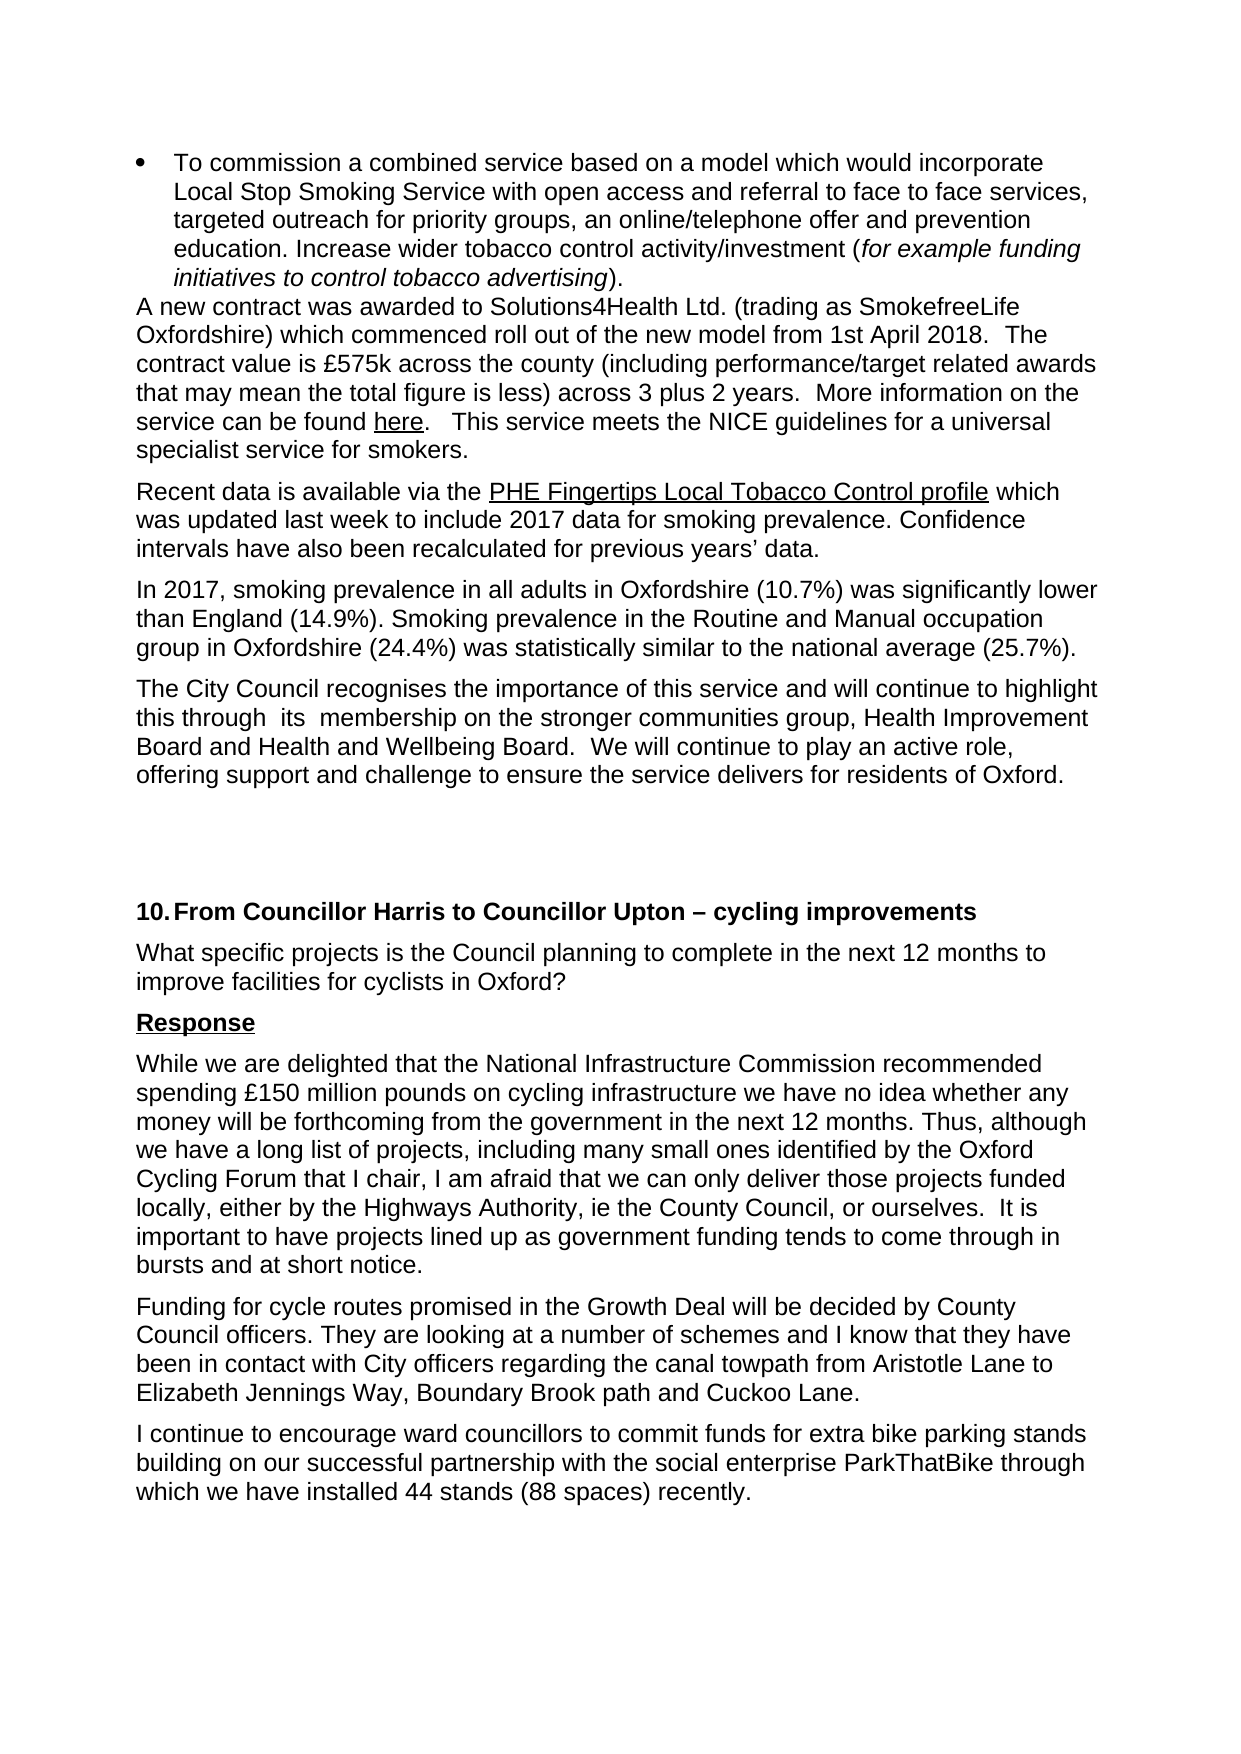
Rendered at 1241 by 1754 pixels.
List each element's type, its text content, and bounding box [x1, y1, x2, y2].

text While we are delighted that the National Infrastructure Commission recommended spending £150 million pounds on cycling infrastructure we have no idea whether any money will be forthcoming from the government in the next 12 months. Thus, although we have a long list of projects, including many small ones identified by the Oxford Cycling Forum that I chair, I am afraid that we can only deliver those projects funded locally, either by the Highways Authority, ie the County Council, or ourselves. It is important to have projects lined up as government funding tends to come through in bursts and at short notice. [136, 1049, 1104, 1279]
text Recent data is available via the PHE Fingertips Local Tobacco Control profile which was updated last week to include 2017 data for smoking prevalence. Confidence intervals have also been recalculated for previous years’ data. [136, 477, 1104, 563]
text What specific projects is the Council planning to complete in the next 12 months to improve facilities for cyclists in Oxford? [136, 938, 1104, 995]
text The City Council recognises the importance of this service and will continue to highlight this through its membership on the stronger communities group, Health Improvement Board and Health and Wellbeing Board. We will continue to play an active role, offering support and challenge to ensure the service delivers for residents of Oxford. [136, 674, 1104, 789]
subtitle From Councillor Harris to Councillor Upton – cycling improvements [136, 897, 1104, 925]
text A new contract was awarded to Solutions4Health Ltd. (trading as SmokefreeLife Oxfordshire) which commenced roll out of the new model from 1st April 2018. The contract value is £575k across the county (including performance/target related awards that may mean the total figure is less) across 3 plus 2 years. More information on the service can be found here. This service meets the NICE guidelines for a universal specialist service for smokers. [136, 292, 1104, 464]
text Funding for cycle routes promised in the Growth Deal will be decided by County Council officers. They are looking at a number of schemes and I know that they have been in contact with City officers regarding the canal towpath from Aristotle Lane to Elizabeth Jennings Way, Boundary Brook path and Cuckoo Lane. [136, 1292, 1104, 1407]
text I continue to encourage ward councillors to commit funds for extra bike parking stands building on our successful partnership with the social enterprise ParkThatBike through which we have installed 44 stands (88 spaces) recently. [136, 1419, 1104, 1505]
list To commission a combined service based on a model which would incorporate Local Stop Smoking Service with open access and referral to face to face services, targeted outreach for priority groups, an online/telephone offer and prevention education. Increase wider tobacco control activity/investment (for example funding initiatives to control tobacco advertising). [136, 148, 1104, 292]
subtitle Response [136, 1008, 1104, 1037]
text In 2017, smoking prevalence in all adults in Oxfordshire (10.7%) was significantly lower than England (14.9%). Smoking prevalence in the Routine and Manual occupation group in Oxfordshire (24.4%) was statistically similar to the national average (25.7%). [136, 575, 1104, 662]
